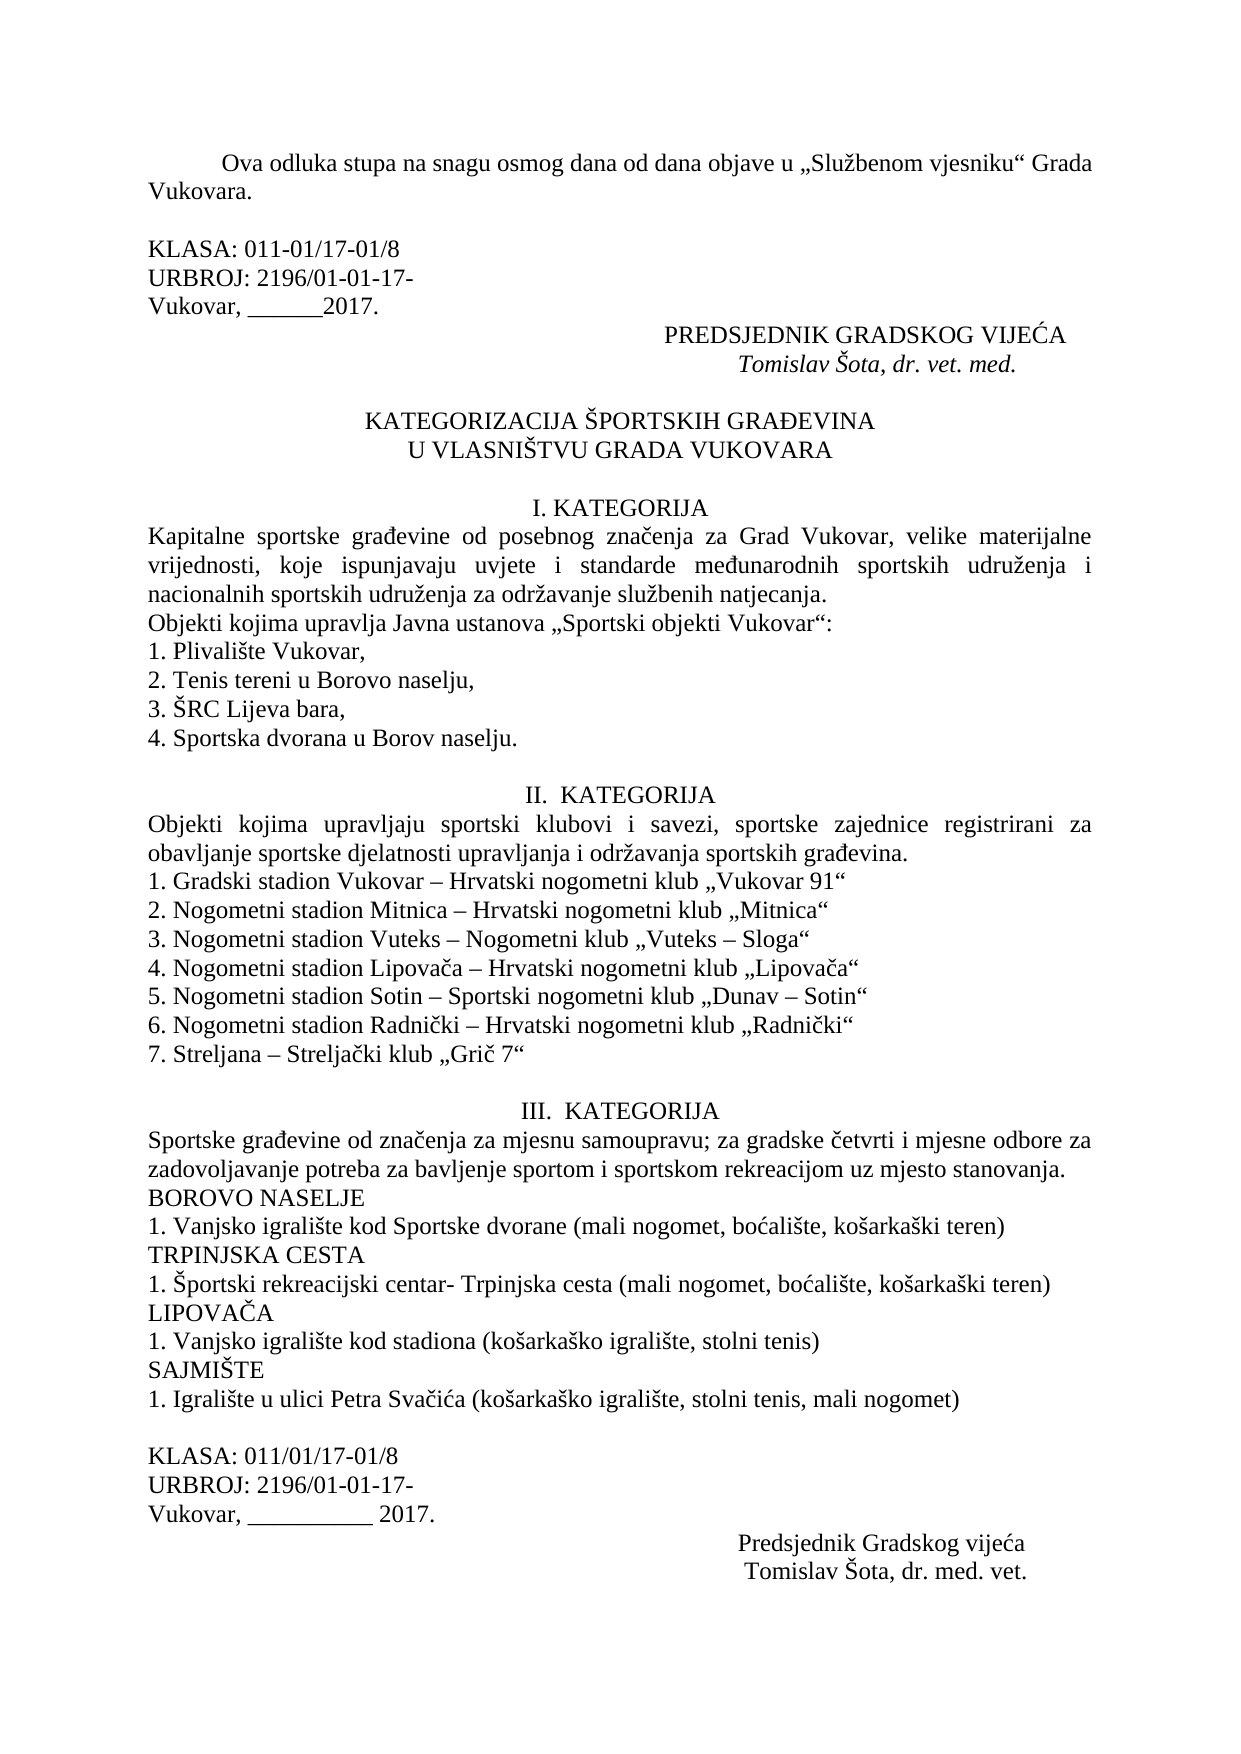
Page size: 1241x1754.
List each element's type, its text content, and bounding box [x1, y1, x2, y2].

text II. KATEGORIJA [148, 780, 1093, 809]
text Vukovar, __________ 2017. [148, 1499, 1093, 1528]
text KATEGORIZACIJA ŠPORTSKIH GRAĐEVINA [148, 406, 1093, 435]
text 7. Streljana – Streljački klub „Grič 7“ [148, 1039, 1093, 1068]
text 3. Nogometni stadion Vuteks – Nogometni klub „Vuteks – Sloga“ [148, 924, 1093, 953]
text 6. Nogometni stadion Radnički – Hrvatski nogometni klub „Radnički“ [148, 1010, 1093, 1039]
text SAJMIŠTE [148, 1355, 1093, 1384]
text URBROJ: 2196/01-01-17- [148, 263, 1093, 291]
text BOROVO NASELJE [148, 1183, 1093, 1211]
text Sportske građevine od značenja za mjesnu samoupravu; za gradske četvrti i mjesne odbore za zadovoljavanje potreba za bavljenje sportom i sportskom rekreacijom uz mjesto stanovanja. [148, 1125, 1093, 1183]
text Ova odluka stupa na snagu osmog dana od dana objave u „Službenom vjesniku“ Grada [148, 148, 1093, 176]
text Vukovar, ______2017. [148, 291, 1093, 320]
text 2. Nogometni stadion Mitnica – Hrvatski nogometni klub „Mitnica“ [148, 895, 1093, 924]
text 1. Vanjsko igralište kod Sportske dvorane (mali nogomet, boćalište, košarkaški teren) [148, 1211, 1093, 1240]
text Objekti kojima upravlja Javna ustanova „Sportski objekti Vukovar“: [148, 608, 1093, 636]
text 3. ŠRC Lijeva bara, [148, 694, 1093, 723]
text 1. Športski rekreacijski centar- Trpinjska cesta (mali nogomet, boćalište, košarkaški teren) [148, 1269, 1093, 1298]
text 1. Igralište u ulici Petra Svačića (košarkaško igralište, stolni tenis, mali nogomet) [148, 1384, 1093, 1413]
text 1. Gradski stadion Vukovar – Hrvatski nogometni klub „Vukovar 91“ [148, 866, 1093, 895]
text Vukovara. [148, 176, 1093, 205]
text LIPOVAČA [148, 1298, 1093, 1326]
text 5. Nogometni stadion Sotin – Sportski nogometni klub „Dunav – Sotin“ [148, 981, 1093, 1010]
text 4. Nogometni stadion Lipovača – Hrvatski nogometni klub „Lipovača“ [148, 953, 1093, 981]
text Tomislav Šota, dr. vet. med. [664, 349, 1093, 378]
text I. KATEGORIJA [148, 493, 1093, 521]
text Tomislav Šota, dr. med. vet. [664, 1556, 1093, 1585]
text KLASA: 011/01/17-01/8 [148, 1441, 1093, 1470]
text TRPINJSKA CESTA [148, 1240, 1093, 1269]
text KLASA: 011-01/17-01/8 [148, 234, 1093, 263]
text URBROJ: 2196/01-01-17- [148, 1470, 1093, 1499]
text 2. Tenis tereni u Borovo naselju, [148, 665, 1093, 694]
text Kapitalne sportske građevine od posebnog značenja za Grad Vukovar, velike materijalne vrijednosti, koje ispunjavaju uvjete i standarde međunarodnih sportskih udruženja i nacionalnih sportskih udruženja za održavanje službenih natjecanja. [148, 521, 1093, 608]
text Objekti kojima upravljaju sportski klubovi i savezi, sportske zajednice registrirani za obavljanje sportske djelatnosti upravljanja i održavanja sportskih građevina. [148, 809, 1093, 866]
text III. KATEGORIJA [148, 1096, 1093, 1125]
text PREDSJEDNIK GRADSKOG VIJEĆA [664, 320, 1093, 349]
text 1. Vanjsko igralište kod stadiona (košarkaško igralište, stolni tenis) [148, 1326, 1093, 1355]
text U VLASNIŠTVU GRADA VUKOVARA [148, 435, 1093, 464]
text 4. Sportska dvorana u Borov naselju. [148, 723, 1093, 751]
text Predsjednik Gradskog vijeća [664, 1528, 1093, 1556]
text 1. Plivalište Vukovar, [148, 636, 1093, 665]
